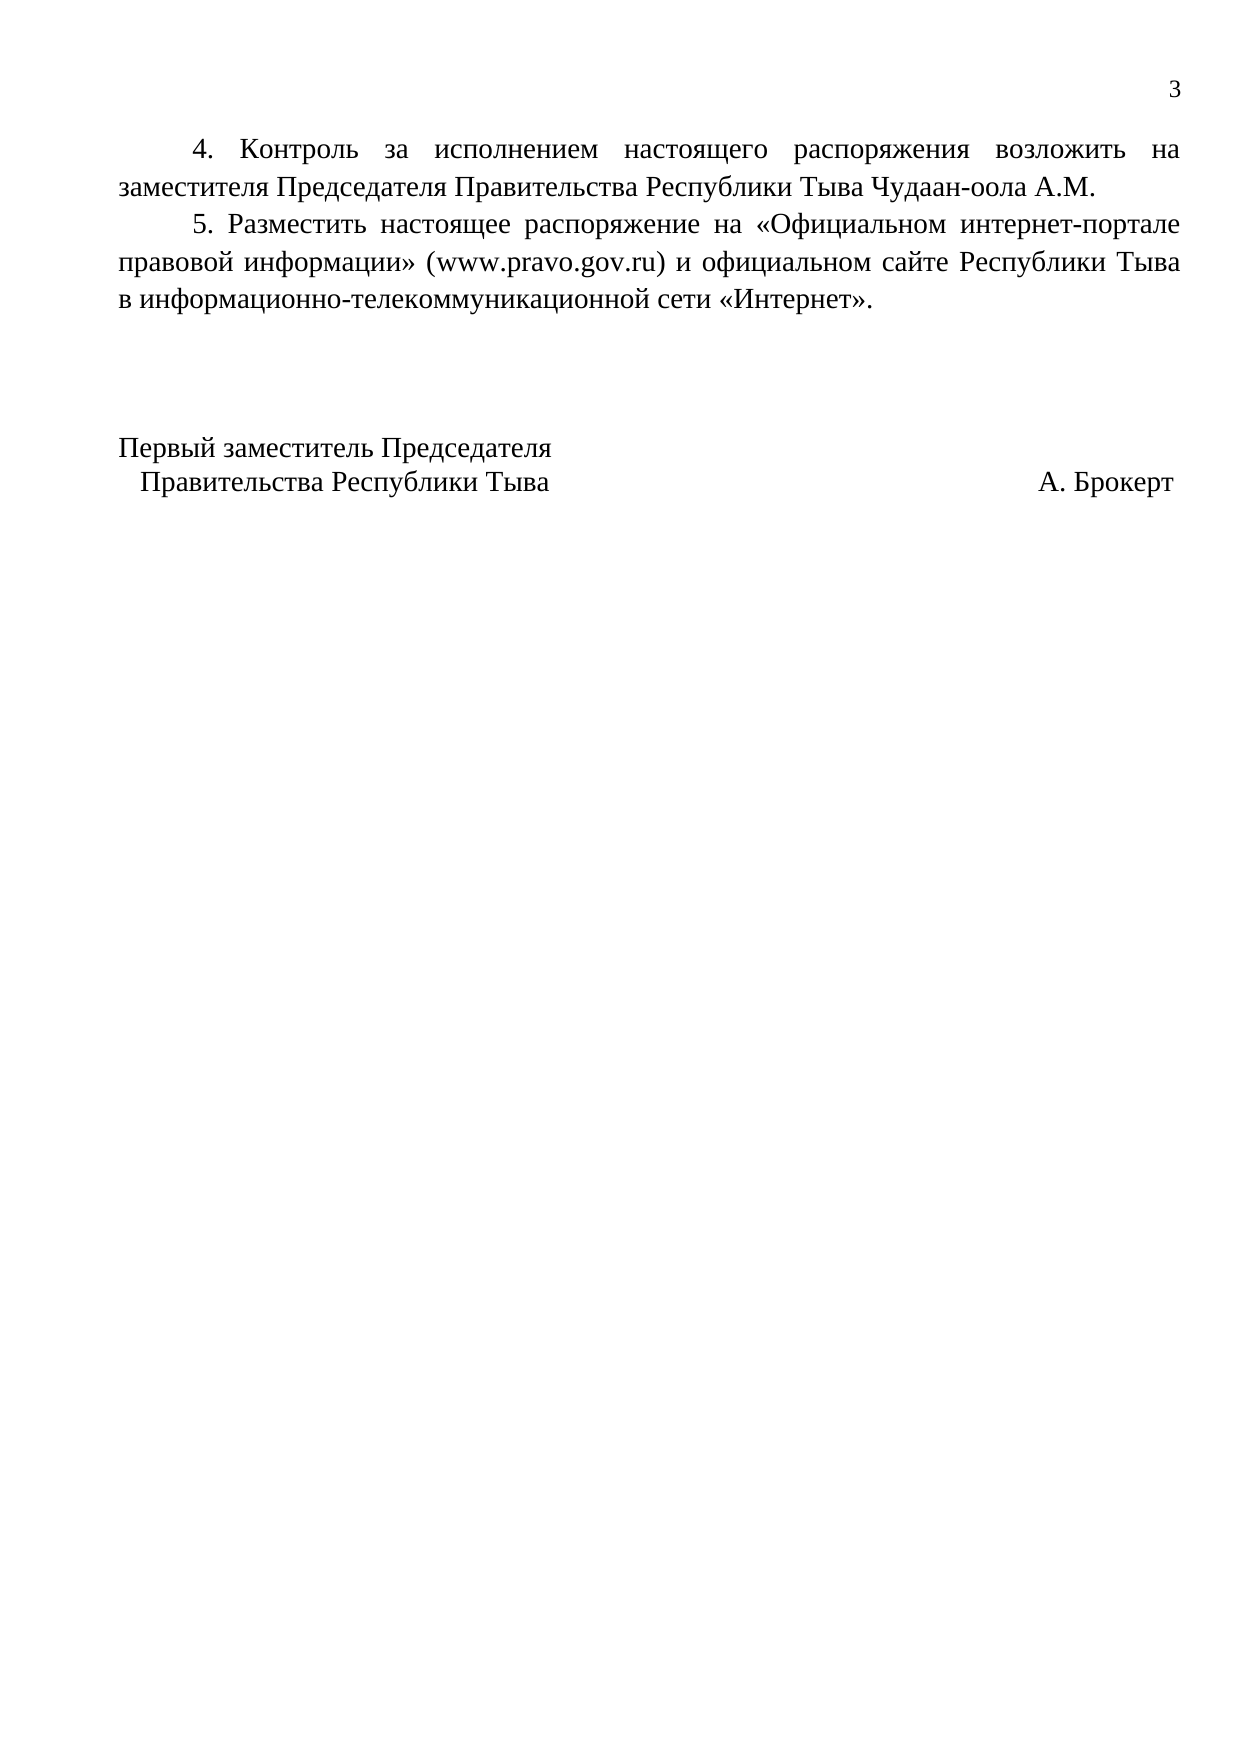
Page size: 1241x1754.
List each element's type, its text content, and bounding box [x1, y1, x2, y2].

text 4. Контроль за исполнением настоящего распоряжения возложить на заместителя Председателя Правительства Республики Тыва Чудаан-оола А.М. [118, 127, 1181, 202]
text Первый заместитель Председателя [118, 430, 1181, 464]
text 5. Разместить настоящее распоряжение на «Официальном интернет-портале правовой информации» (www.pravo.gov.ru) и официальном сайте Республики Тыва в информационно-телекоммуникационной сети «Интернет». [118, 202, 1181, 315]
text Правительства Республики Тыва А. Брокерт [118, 464, 1181, 497]
